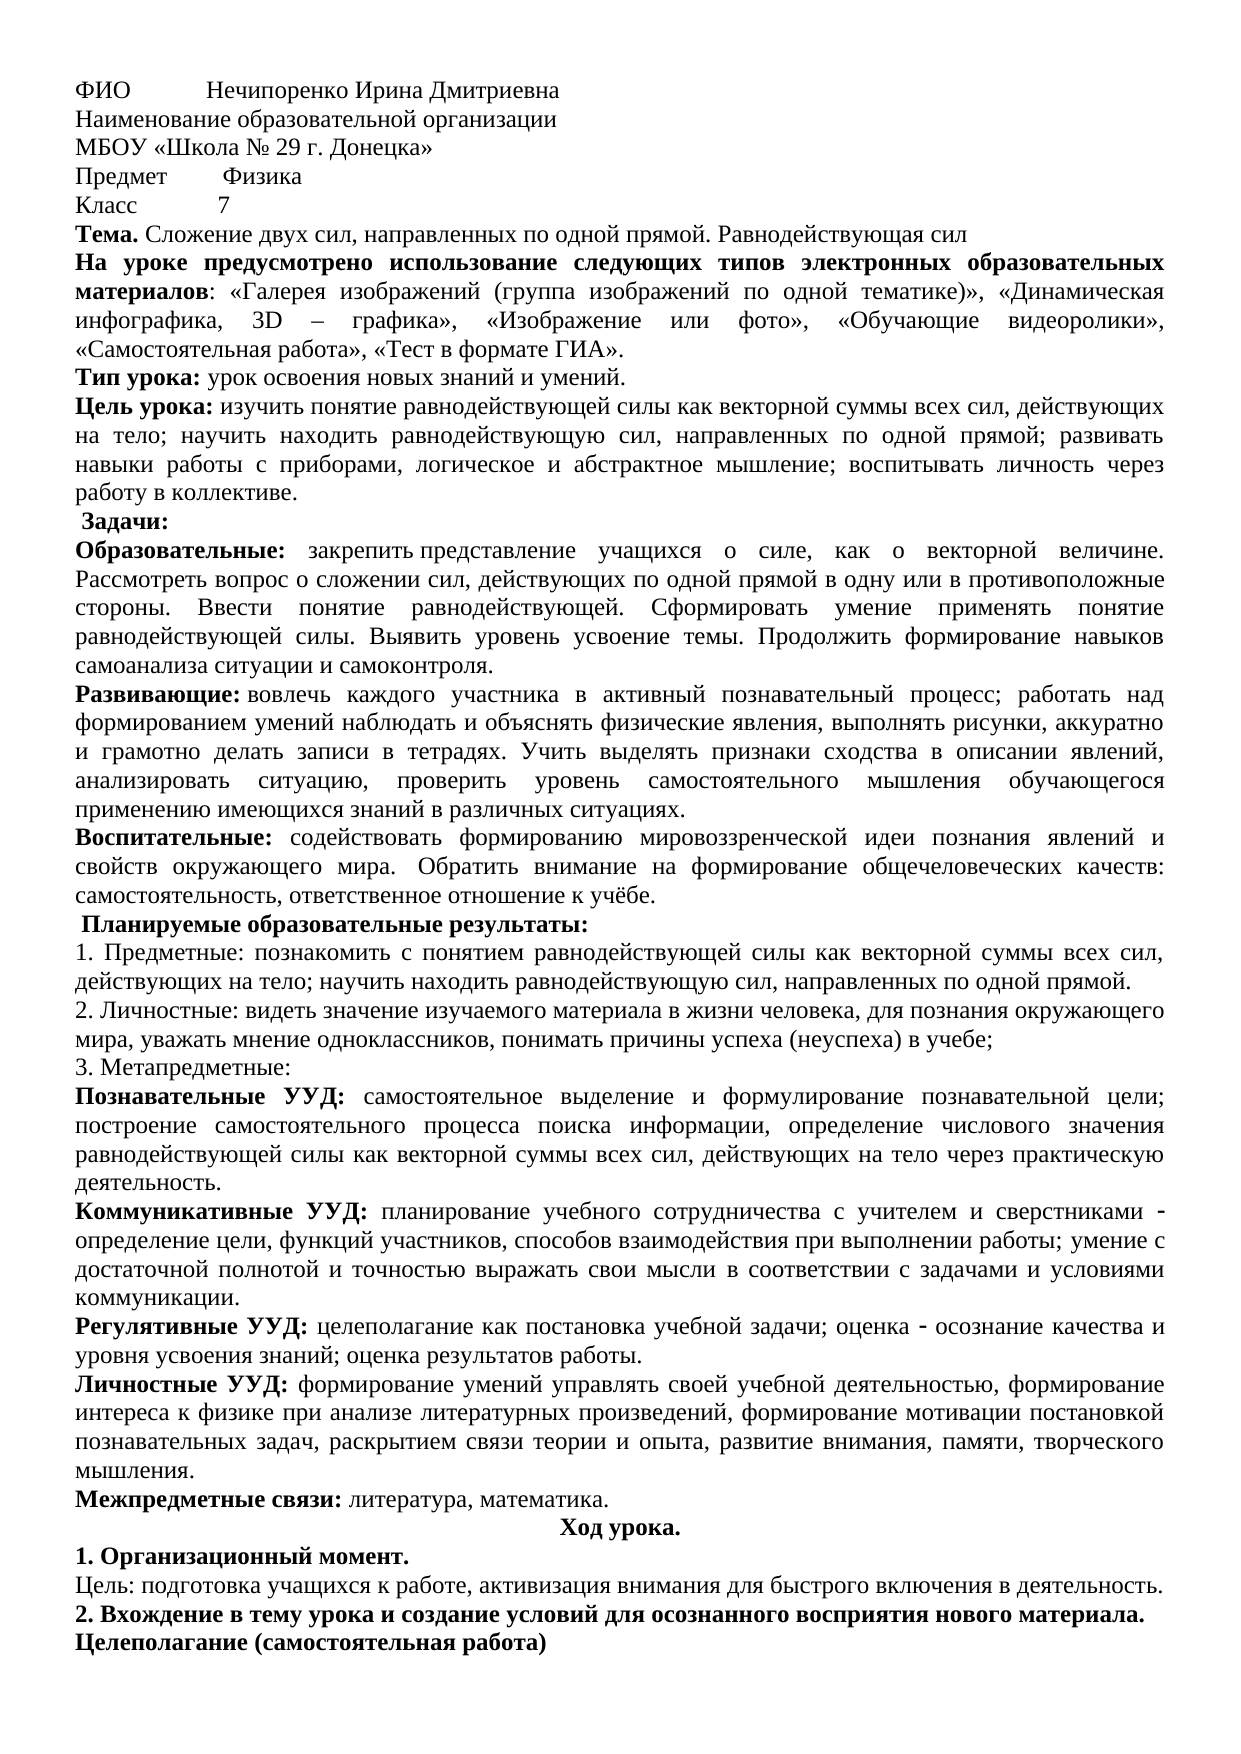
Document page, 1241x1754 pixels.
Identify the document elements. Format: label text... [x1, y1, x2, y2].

text Цель: подготовка учащихся к работе, активизация внимания для быстрого включения в деятельность. [75, 1570, 1165, 1599]
text Воспитательные: содействовать формированию мировоззренческой идеи познания явлений и свойств окружающего мира. Обратить внимание на формирование общечеловеческих качеств: самостоятельность, ответственное отношение к учёбе. [75, 822, 1165, 909]
text Цель урока: изучить понятие равнодействующей силы как векторной суммы всех сил, действующих на тело; научить находить равнодействующую сил, направленных по одной прямой; развивать навыки работы с приборами, логическое и абстрактное мышление; воспитывать личность через работу в коллективе. [75, 391, 1165, 506]
text Планируемые образовательные результаты: [75, 909, 1165, 937]
text Познавательные УУД: самостоятельное выделение и формулирование познавательной цели; построение самостоятельного процесса поиска информации, определение числового значения равнодействующей силы как векторной суммы всех сил, действующих на тело через практическую деятельность. [75, 1081, 1165, 1196]
text Предмет Физика [75, 161, 1165, 190]
text МБОУ «Школа № 29 г. Донецка» [75, 132, 1165, 161]
text 2. Вхождение в тему урока и создание условий для осознанного восприятия нового материала. [75, 1599, 1165, 1627]
text Класс 7 [75, 190, 1165, 219]
text Целеполагание (самостоятельная работа) [75, 1627, 1165, 1656]
text Коммуникативные УУД: планирование учебного сотрудничества с учителем и сверстниками определение цели, функций участников, способов взаимодействия при выполнении работы; умение с достаточной полнотой и точностью выражать свои мысли в соответствии с задачами и условиями коммуникации. [75, 1196, 1165, 1311]
text Межпредметные связи: литература, математика. [75, 1484, 1165, 1512]
text ФИО Нечипоренко Ирина Дмитриевна [75, 75, 1165, 104]
text Личностные УУД: формирование умений управлять своей учебной деятельностью, формирование интереса к физике при анализе литературных произведений, формирование мотивации постановкой познавательных задач, раскрытием связи теории и опыта, развитие внимания, памяти, творческого мышления. [75, 1369, 1165, 1484]
text 1. Организационный момент. [75, 1541, 1165, 1570]
text Регулятивные УУД: целеполагание как постановка учебной задачи; оценка осознание качества и уровня усвоения знаний; оценка результатов работы. [75, 1311, 1165, 1369]
text Тип урока: урок освоения новых знаний и умений. [75, 362, 1165, 391]
text 3. Метапредметные: [75, 1052, 1165, 1081]
text Развивающие: вовлечь каждого участника в активный познавательный процесс; работать над формированием умений наблюдать и объяснять физические явления, выполнять рисунки, аккуратно и грамотно делать записи в тетрадях. Учить выделять признаки сходства в описании явлений, анализировать ситуацию, проверить уровень самостоятельного мышления обучающегося применению имеющихся знаний в различных ситуациях. [75, 679, 1165, 822]
text Тема. Сложение двух сил, направленных по одной прямой. Равнодействующая сил [75, 219, 1165, 247]
text Ход урока. [75, 1512, 1165, 1541]
text Задачи: [75, 506, 1165, 535]
text Наименование образовательной организации [75, 104, 1165, 132]
text 2. Личностные: видеть значение изучаемого материала в жизни человека, для познания окружающего мира, уважать мнение одноклассников, понимать причины успеха (неуспеха) в учебе; [75, 995, 1165, 1052]
text На уроке предусмотрено использование следующих типов электронных образовательных материалов: «Галерея изображений (группа изображений по одной тематике)», «Динамическая инфографика, 3D – графика», «Изображение или фото», «Обучающие видеоролики», «Самостоятельная работа», «Тест в формате ГИА». [75, 247, 1165, 362]
text Образовательные: закрепить представление учащихся о силе, как о векторной величине. Рассмотреть вопрос о сложении сил, действующих по одной прямой в одну или в противоположные стороны. Ввести понятие равнодействующей. Сформировать умение применять понятие равнодействующей силы. Выявить уровень усвоение темы. Продолжить формирование навыков самоанализа ситуации и самоконтроля. [75, 535, 1165, 679]
text 1. Предметные: познакомить с понятием равнодействующей силы как векторной суммы всех сил, действующих на тело; научить находить равнодействующую сил, направленных по одной прямой. [75, 937, 1165, 995]
